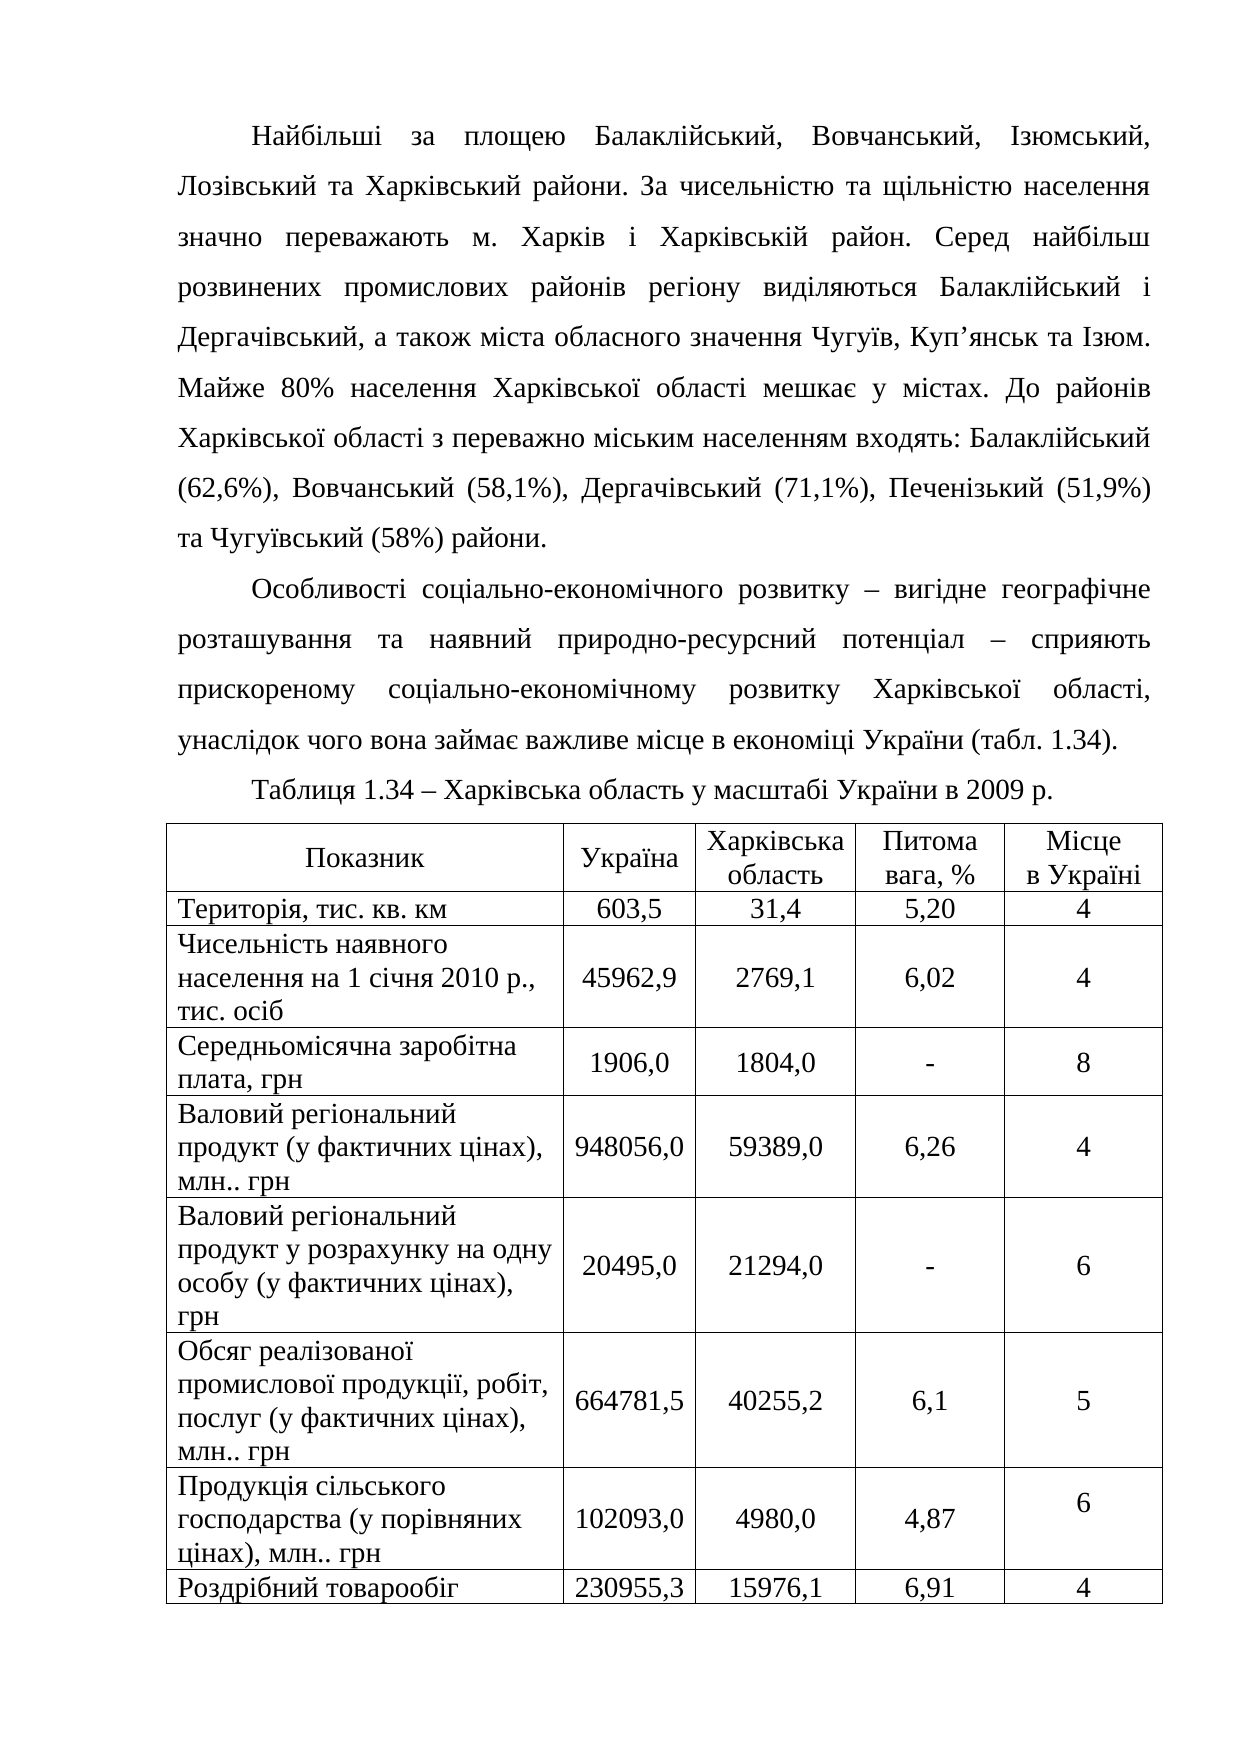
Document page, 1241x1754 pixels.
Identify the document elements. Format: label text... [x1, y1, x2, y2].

table_cell 31,4 [696, 892, 855, 925]
table_cell Середньомісячна заробітна плата, грн [167, 1028, 563, 1095]
table_cell 6,26 [856, 1096, 1004, 1197]
table_cell 21294,0 [696, 1198, 855, 1332]
table_cell Валовий регіональний продукт у розрахунку на одну особу (у фактичних цінах), грн [167, 1198, 563, 1332]
table_cell Обсяг реалізованої промислової продукції, робіт, послуг (у фактичних цінах), млн.. грн [167, 1333, 563, 1467]
table_cell 4 [1005, 926, 1162, 1027]
table_cell 2769,1 [696, 926, 855, 1027]
table_cell 8 [1005, 1028, 1162, 1095]
table_cell 45962,9 [564, 926, 695, 1027]
table_cell 15976,1 [696, 1570, 855, 1603]
table_cell 102093,0 [564, 1468, 695, 1569]
table_header Харківська область [696, 824, 855, 891]
table_cell 603,5 [564, 892, 695, 925]
table_cell 6,02 [856, 926, 1004, 1027]
table_cell Продукція сільського господарства (у порівняних цінах), млн.. грн [167, 1468, 563, 1569]
table_cell Валовий регіональний продукт (у фактичних цінах), млн.. грн [167, 1096, 563, 1197]
table_cell 1906,0 [564, 1028, 695, 1095]
table_cell 4 [1005, 1096, 1162, 1197]
table_header Показник [167, 824, 563, 891]
table_cell 5 [1005, 1333, 1162, 1467]
table_cell 6,1 [856, 1333, 1004, 1467]
table_cell Чисельність наявного населення на 1 січня 2010 р., тис. осіб [167, 926, 563, 1027]
table_cell 6 [1005, 1198, 1162, 1332]
table_header Питома вага, % [856, 824, 1004, 891]
table_cell Територія, тис. кв. км [167, 892, 563, 925]
table_cell 1804,0 [696, 1028, 855, 1095]
table_cell 4 [1005, 892, 1162, 925]
table_cell 664781,5 [564, 1333, 695, 1467]
table_cell 20495,0 [564, 1198, 695, 1332]
text Особливості соціально-економічного розвитку – вигідне географічне розташування та наявний природно-ресурсний потенціал – сприяють прискореному соціально-економічному розвитку Харківської області, унаслідок чого вона займає важливе місце в економіці України (табл. 1.34). [177, 571, 1152, 755]
text Таблиця 1.34 – Харківська область у масштабі України в 2009 р. [177, 772, 1152, 806]
table_cell 59389,0 [696, 1096, 855, 1197]
table_cell 948056,0 [564, 1096, 695, 1197]
table_cell - [856, 1198, 1004, 1332]
table_cell 4 [1005, 1570, 1162, 1603]
table_cell 4,87 [856, 1468, 1004, 1569]
table_cell 40255,2 [696, 1333, 855, 1467]
table_cell 6,91 [856, 1570, 1004, 1603]
table_cell - [856, 1028, 1004, 1095]
table_header Україна [564, 824, 695, 891]
table_cell 6 [1005, 1468, 1162, 1569]
text Найбільші за площею Балаклійський, Вовчанський, Ізюмський, Лозівський та Харківський райони. За чисельністю та щільністю населення значно переважають м. Харків і Харківській район. Серед найбільш розвинених промислових районів регіону виділяються Балаклійський і Дергачівський, а також міста обласного значення Чугуїв, Куп’янськ та Ізюм. Майже 80% населення Харківської області мешкає у містах. До районів Харківської області з переважно міським населенням входять: Балаклійський (62,6%), Вовчанський (58,1%), Дергачівський (71,1%), Печенізький (51,9%) та Чугуївський (58%) райони. [177, 118, 1152, 554]
table_cell 230955,3 [564, 1570, 695, 1603]
table_header Місце в Україні [1005, 824, 1162, 891]
table_cell 4980,0 [696, 1468, 855, 1569]
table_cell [167, 1570, 563, 1603]
table_cell 5,20 [856, 892, 1004, 925]
